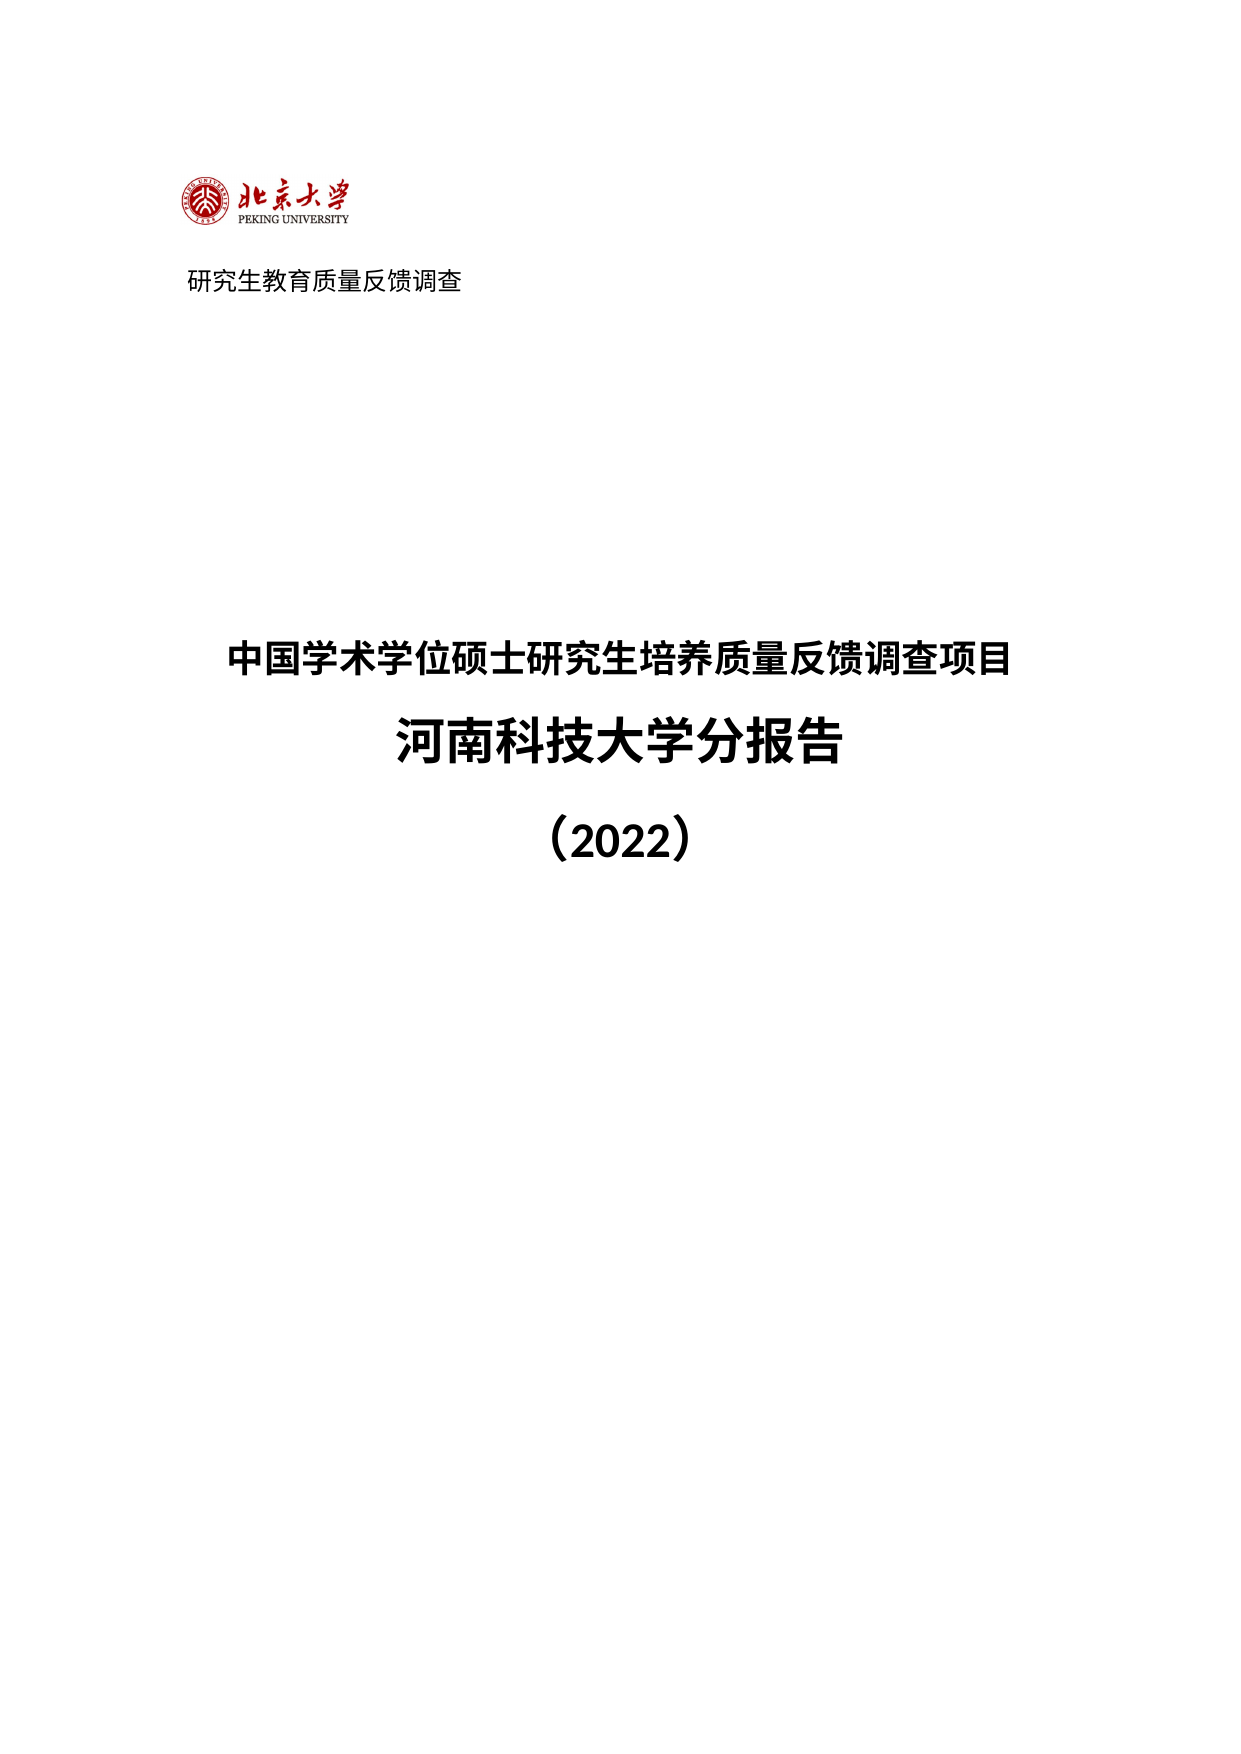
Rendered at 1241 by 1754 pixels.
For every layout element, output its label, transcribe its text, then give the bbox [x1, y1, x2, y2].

picture [179, 174, 349, 225]
text 研究生教育质量反馈调查 [187, 247, 1053, 312]
text 中国学术学位硕士研究生培养质量反馈调查项目 [187, 624, 1053, 689]
text 河南科技大学分报告 [187, 689, 1053, 787]
text （2022） [187, 787, 1053, 884]
